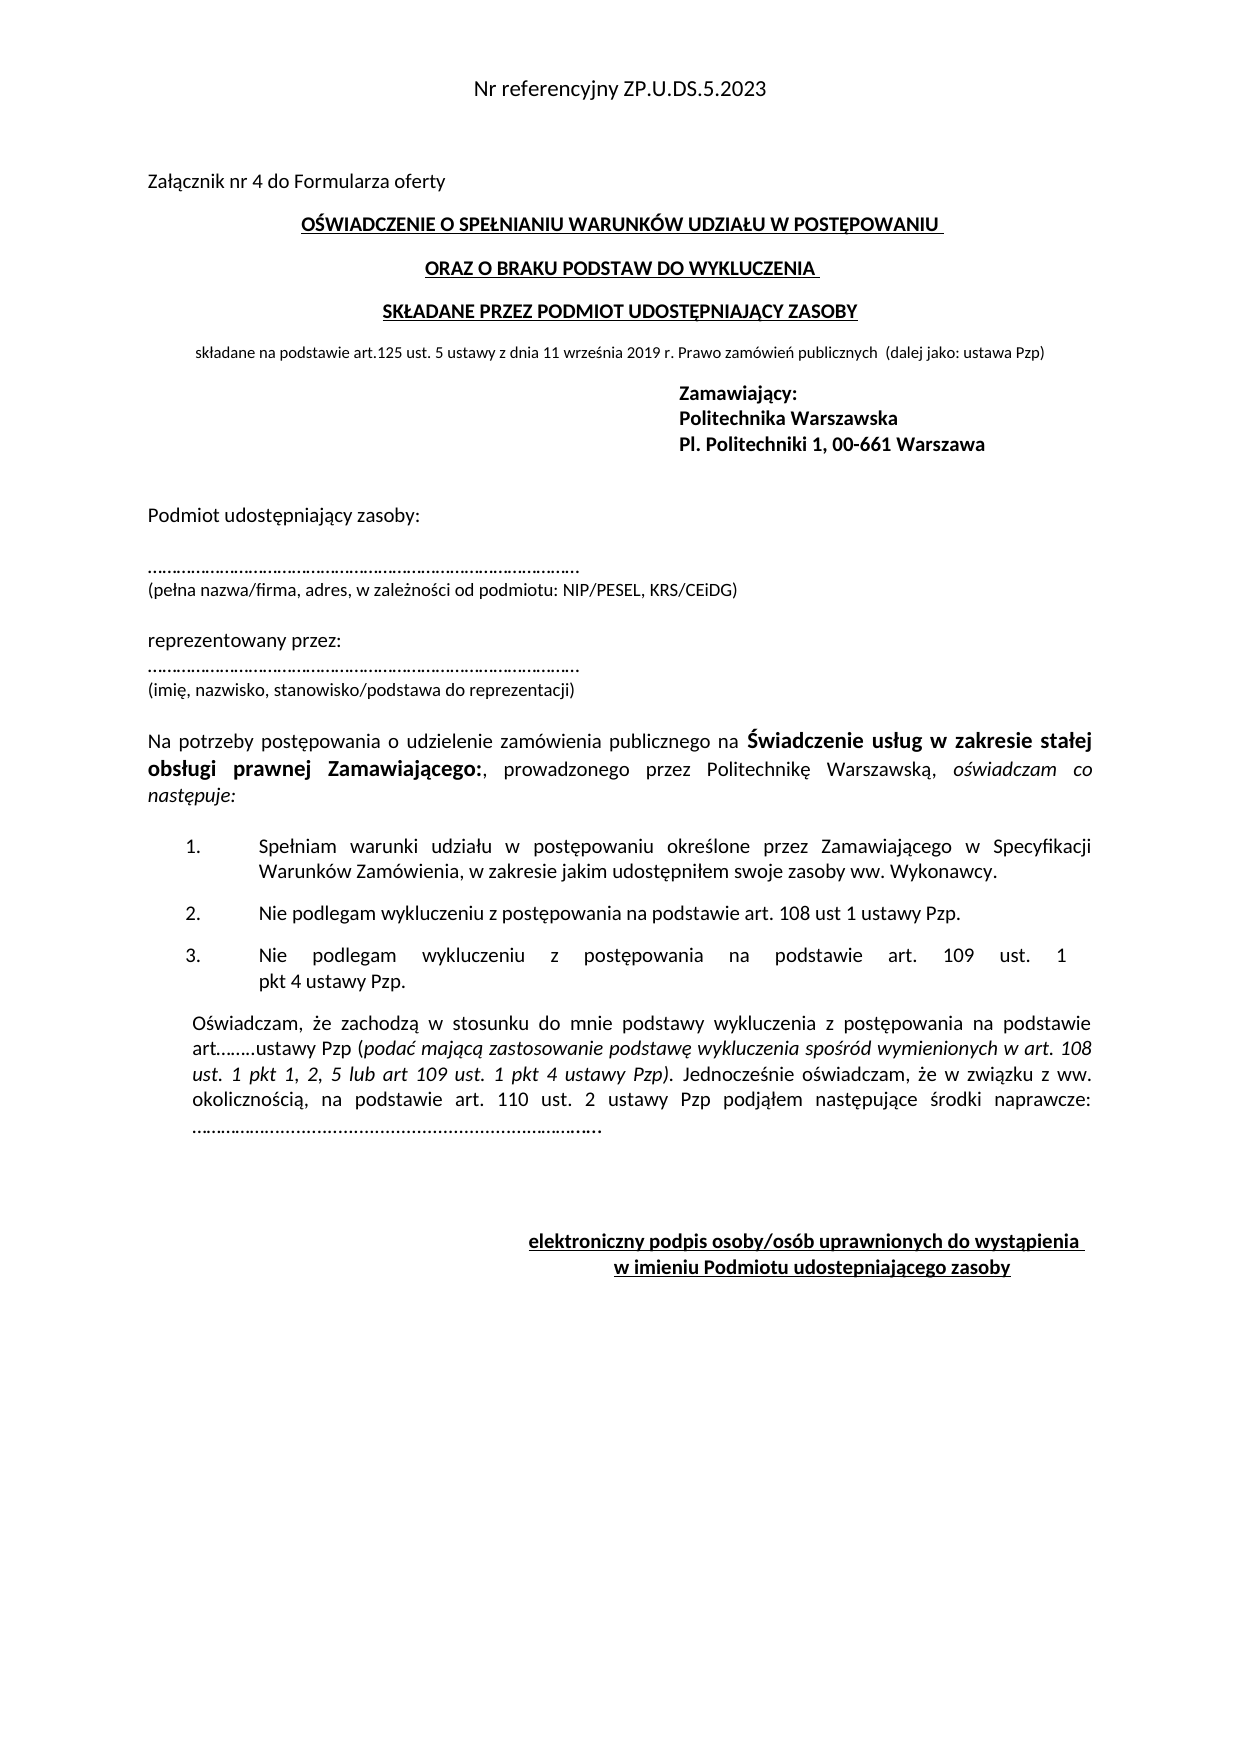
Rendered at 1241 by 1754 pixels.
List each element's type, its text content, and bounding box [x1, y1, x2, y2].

text OŚWIADCZENIE O SPEŁNIANIU WARUNKÓW UDZIAŁU W POSTĘPOWANIU [148, 211, 1093, 237]
text ……………………………………………………………………………… [148, 553, 1093, 578]
text ……………………………………………………………………………… [148, 652, 1093, 678]
text Zamawiający: [148, 380, 1093, 406]
text Załącznik nr 4 do Formularza oferty [148, 168, 1093, 193]
text Pl. Politechniki 1, 00-661 Warszawa [148, 431, 1093, 456]
text Podmiot udostępniający zasoby: [148, 502, 1093, 528]
list Spełniam warunki udziału w postępowaniu określone przez Zamawiającego w Specyfikacji Warunków Zamówienia, w zakresie jakim udostępniłem swoje zasoby ww. Wykonawcy. [185, 833, 1093, 884]
text ORAZ O BRAKU PODSTAW DO WYKLUCZENIA [148, 255, 1093, 280]
text elektroniczny podpis osoby/osób uprawnionych do wystąpienia [148, 1198, 1093, 1254]
text Politechnika Warszawska [148, 406, 1093, 431]
text sKŁADANE PRZEZ PODMIOT UDOSTĘPNIAJĄCY ZASOBY [148, 298, 1093, 324]
text składane na podstawie art.125 ust. 5 ustawy z dnia 11 września 2019 r. Prawo zamówień publicznych (dalej jako: ustawa Pzp) [148, 342, 1093, 362]
text reprezentowany przez: [148, 627, 1093, 652]
text (imię, nazwisko, stanowisko/podstawa do reprezentacji) [148, 678, 1093, 701]
text w imieniu Podmiotu udostepniającego zasoby [148, 1254, 1093, 1280]
text Na potrzeby postępowania o udzielenie zamówienia publicznego na Świadczenie usług w zakresie stałej obsługi prawnej Zamawiającego:, prowadzonego przez Politechnikę Warszawską, oświadczam co następuje: [148, 726, 1093, 807]
list Nie podlegam wykluczeniu z postępowania na podstawie art. 109 ust. 1 pkt 4 ustawy Pzp. [185, 942, 1093, 993]
list Nie podlegam wykluczeniu z postępowania na podstawie art. 108 ust 1 ustawy Pzp. [185, 900, 1093, 926]
text Oświadczam, że zachodzą w stosunku do mnie podstawy wykluczenia z postępowania na podstawie art……..ustawy Pzp (podać mającą zastosowanie podstawę wykluczenia spośród wymienionych w art. 108 ust. 1 pkt 1, 2, 5 lub art 109 ust. 1 pkt 4 ustawy Pzp). Jednocześnie oświadczam, że w związku z ww. okolicznością, na podstawie art. 110 ust. 2 ustawy Pzp podjąłem następujące środki naprawcze:……………..................................................…………… [192, 1010, 1093, 1140]
text (pełna nazwa/firma, adres, w zależności od podmiotu: NIP/PESEL, KRS/CEiDG) [148, 578, 1093, 601]
